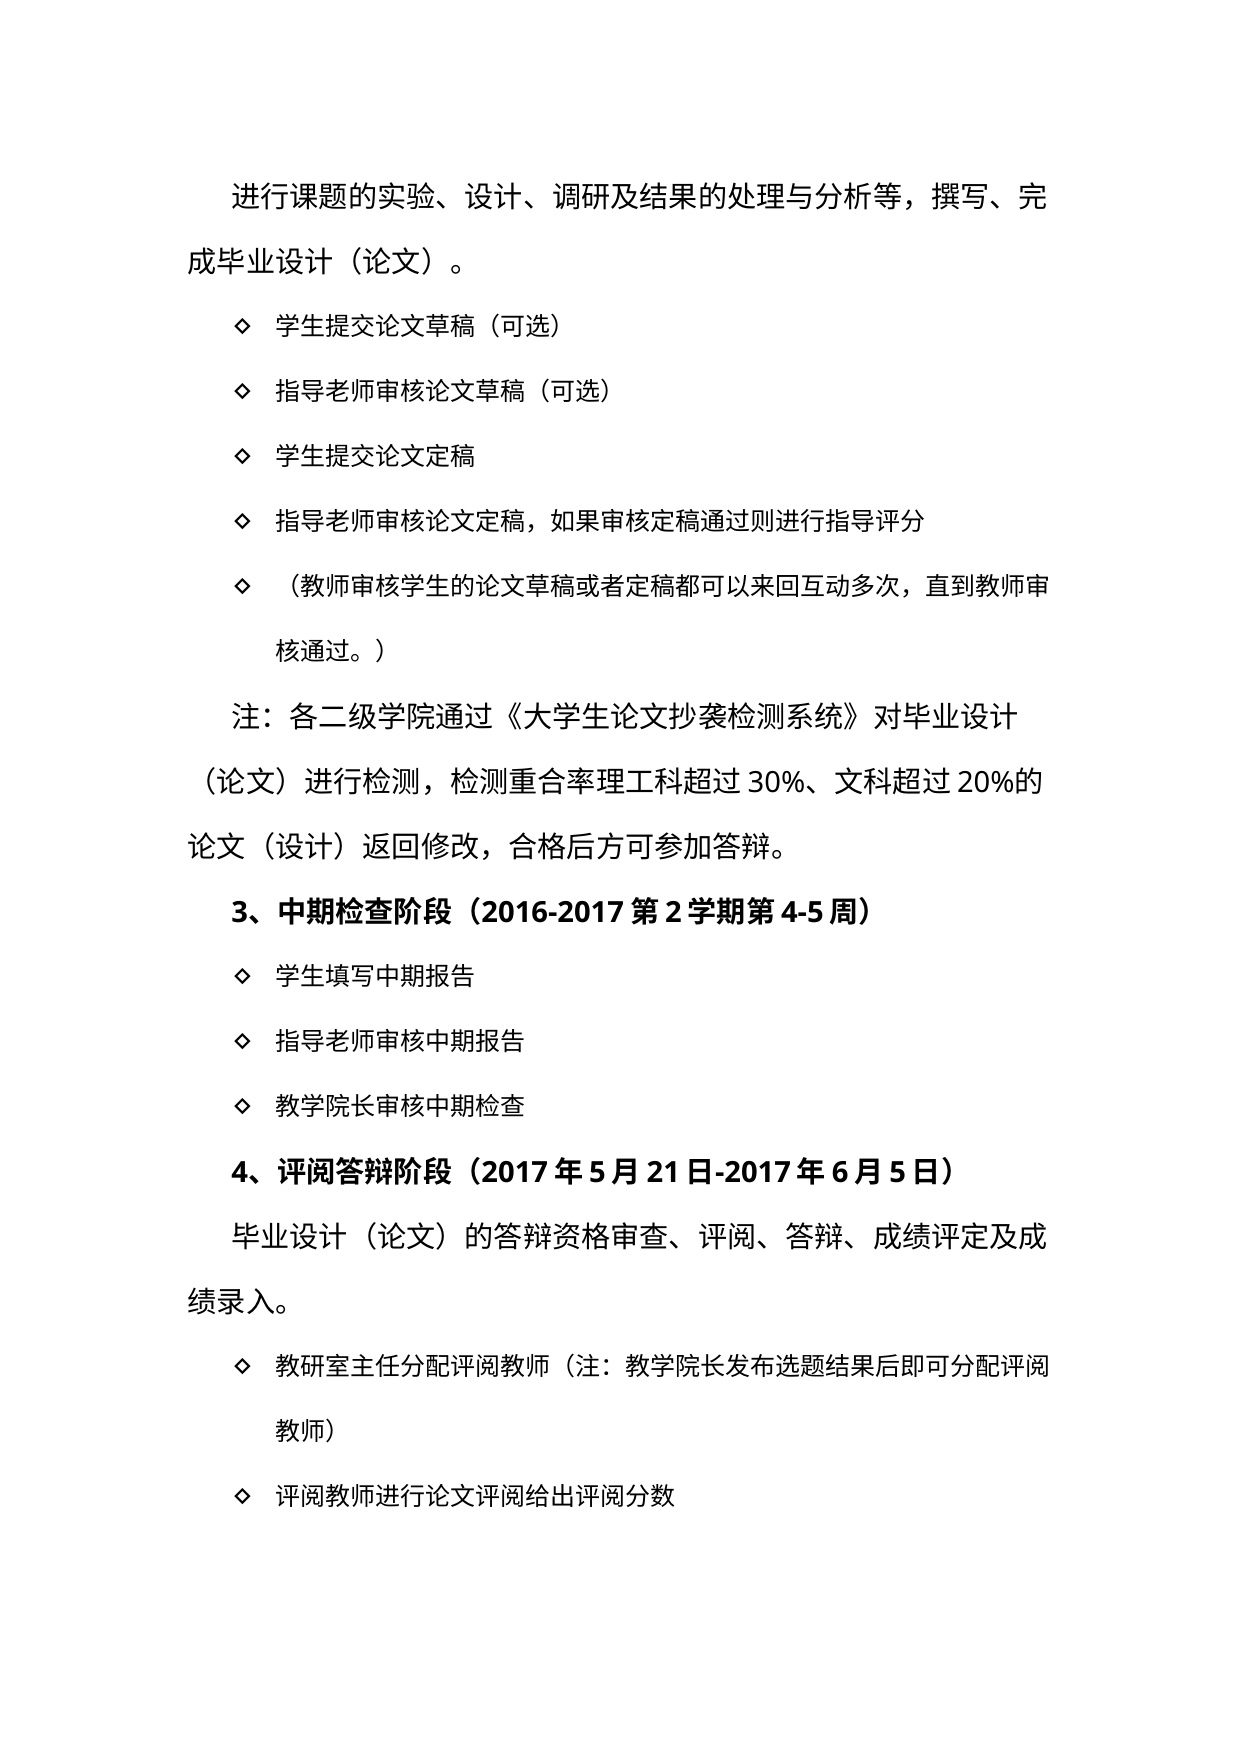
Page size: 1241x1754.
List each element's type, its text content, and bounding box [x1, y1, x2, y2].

list 学生提交论文草稿（可选） [231, 292, 1053, 357]
text 3、中期检查阶段（2016-2017第2学期第4-5周） [187, 877, 1053, 942]
text 注：各二级学院通过《大学生论文抄袭检测系统》对毕业设计（论文）进行检测，检测重合率理工科超过30%、文科超过20%的论文（设计）返回修改，合格后方可参加答辩。 [187, 682, 1053, 877]
list 指导老师审核论文定稿，如果审核定稿通过则进行指导评分 [231, 487, 1053, 552]
text 4、评阅答辩阶段（2017年5月21日-2017年6月5日） [187, 1137, 1053, 1202]
list 评阅教师进行论文评阅给出评阅分数 [231, 1462, 1053, 1527]
list 指导老师审核中期报告 [231, 1007, 1053, 1072]
list 教学院长审核中期检查 [231, 1072, 1053, 1137]
list 学生填写中期报告 [231, 942, 1053, 1007]
list （教师审核学生的论文草稿或者定稿都可以来回互动多次，直到教师审核通过。） [231, 552, 1053, 682]
list 教研室主任分配评阅教师（注：教学院长发布选题结果后即可分配评阅教师） [231, 1332, 1053, 1462]
text 毕业设计（论文）的答辩资格审查、评阅、答辩、成绩评定及成绩录入。 [187, 1202, 1053, 1332]
list 指导老师审核论文草稿（可选） [231, 357, 1053, 422]
list 学生提交论文定稿 [231, 422, 1053, 487]
text 进行课题的实验、设计、调研及结果的处理与分析等，撰写、完成毕业设计（论文）。 [187, 162, 1053, 292]
